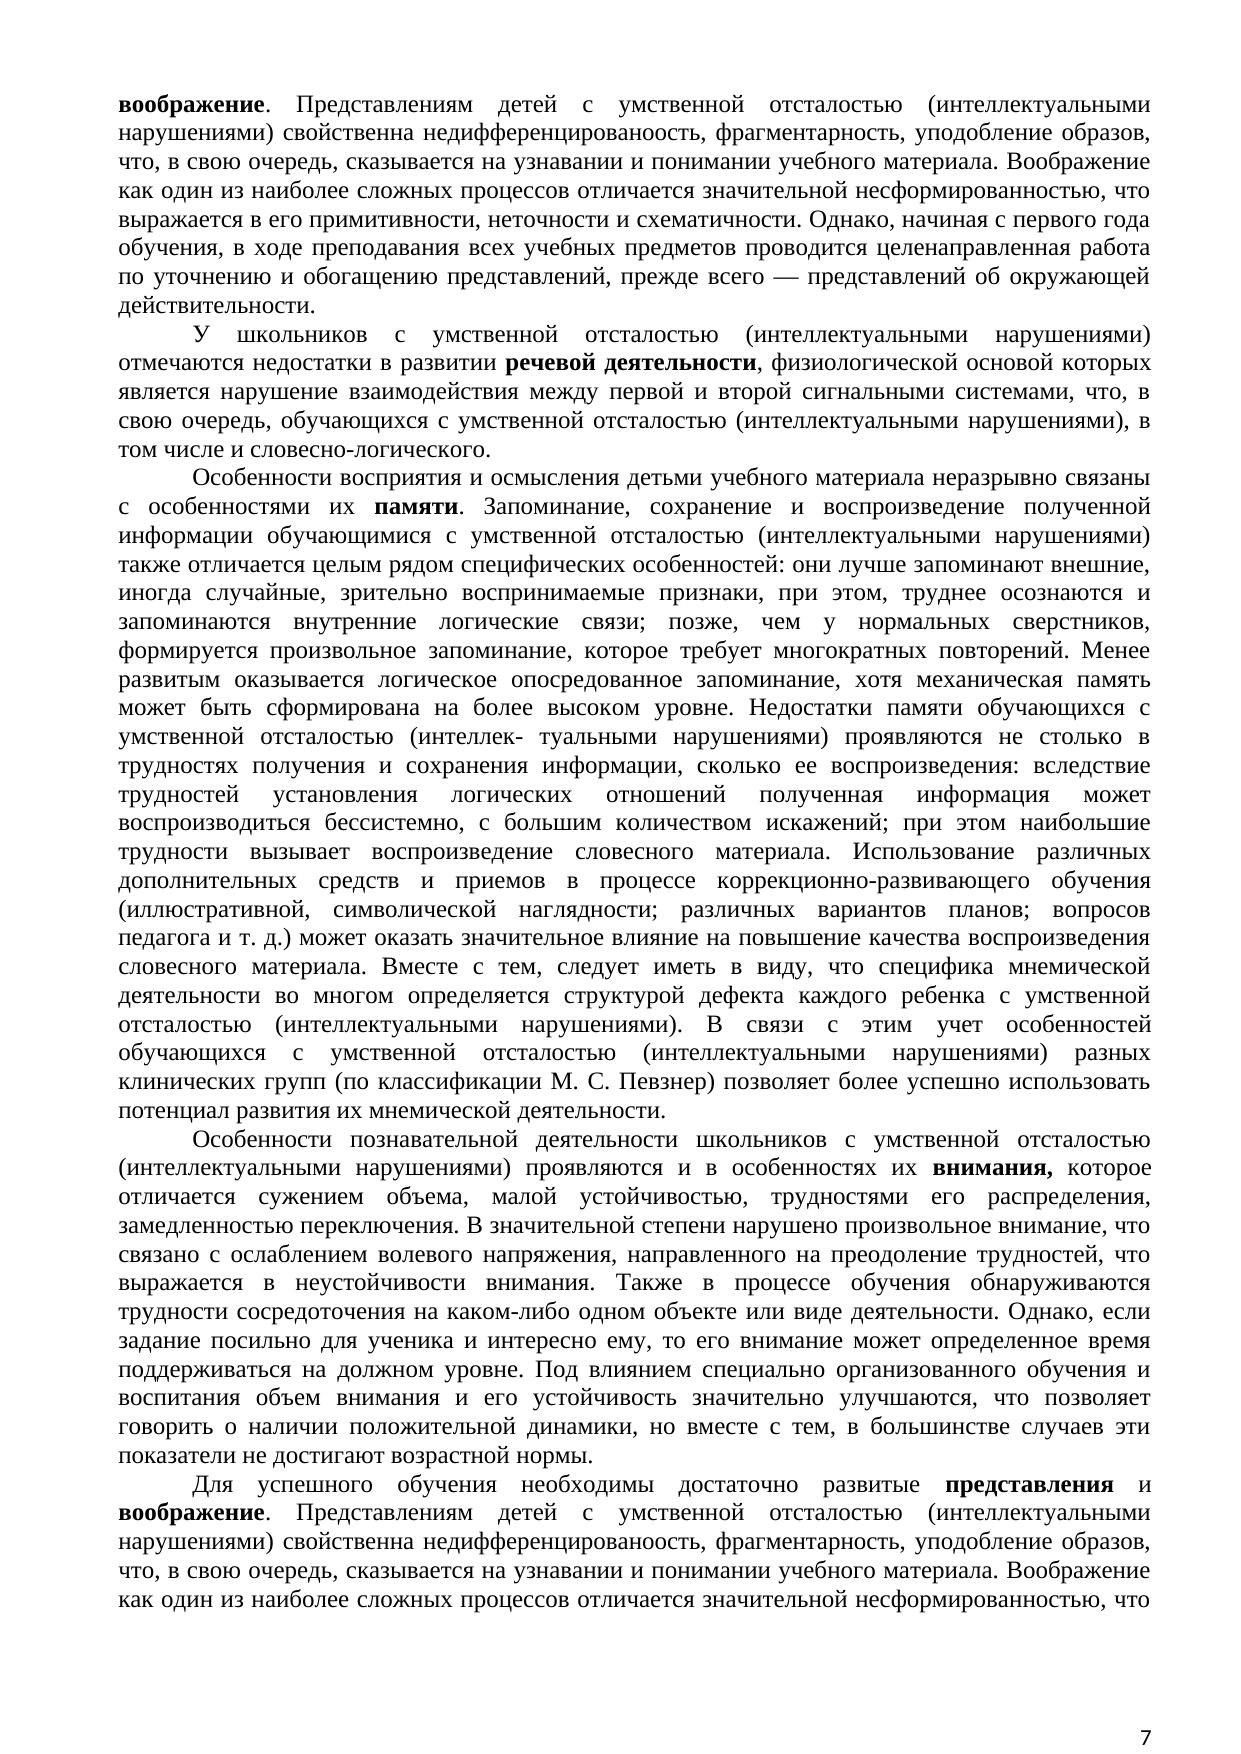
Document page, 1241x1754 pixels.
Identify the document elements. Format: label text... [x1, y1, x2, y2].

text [118, 89, 1152, 319]
text У школьников с умственной отсталостью (интеллектуальными нарушениями) отмечаются недостатки в развитии речевой деятельности, физиологической основой которых является нарушение взаимодействия между первой и второй сигнальными системами, что, в свою очередь, обучающихся с умственной отсталостью (интеллектуальными нарушениями), в том числе и словесно-логического. [118, 319, 1152, 462]
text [118, 1469, 1152, 1612]
text Особенности познавательной деятельности школьников с умственной отсталостью (интеллектуальными нарушениями) проявляются и в особенностях их внимания, которое отличается сужением объема, малой устойчивостью, трудностями его распределения, замедленностью переключения. В значительной степени нарушено произвольное внимание, что связано с ослаблением волевого напряжения, направленного на преодоление трудностей, что выражается в неустойчивости внимания. Также в процессе обучения обнаруживаются трудности сосредоточения на каком-либо одном объекте или виде деятельности. Однако, если задание посильно для ученика и интересно ему, то его внимание может определенное время поддерживаться на должном уровне. Под влиянием специально организованного обучения и воспитания объем внимания и его устойчивость значительно улучшаются, что позволяет говорить о наличии положительной динамики, но вместе с тем, в большинстве случаев эти показатели не достигают возрастной нормы. [118, 1124, 1152, 1469]
text Особенности восприятия и осмысления детьми учебного материала неразрывно связаны с особенностями их памяти. Запоминание, сохранение и воспроизведение полученной информации обучающимися с умственной отсталостью (интеллектуальными нарушениями) также отличается целым рядом специфических особенностей: они лучше запоминают внешние, иногда случайные, зрительно воспринимаемые признаки, при этом, труднее осознаются и запоминаются внутренние логические связи; позже, чем у нормальных сверстников, формируется произвольное запоминание, которое требует многократных повторений. Менее развитым оказывается логическое опосредованное запоминание, хотя механическая память может быть сформирована на более высоком уровне. Недостатки памяти обучающихся с умственной отсталостью (интеллек- туальными нарушениями) проявляются не столько в трудностях получения и сохранения информации, сколько ее воспроизведения: вследствие трудностей установления логических отношений полученная информация может воспроизводиться бессистемно, с большим количеством искажений; при этом наибольшие трудности вызывает воспроизведение словесного материала. Использование различных дополнительных средств и приемов в процессе коррекционно-развивающего обучения (иллюстративной, символической наглядности; различных вариантов планов; вопросов педагога и т. д.) может оказать значительное влияние на повышение качества воспроизведения словесного материала. Вместе с тем, следует иметь в виду, что специфика мнемической деятельности во многом определяется структурой дефекта каждого ребенка с умственной отсталостью (интеллектуальными нарушениями). В связи с этим учет особенностей обучающихся с умственной отсталостью (интеллектуальными нарушениями) разных клинических групп (по классификации М. С. Певзнер) позволяет более успешно использовать потенциал развития их мнемической деятельности. [118, 462, 1152, 1124]
